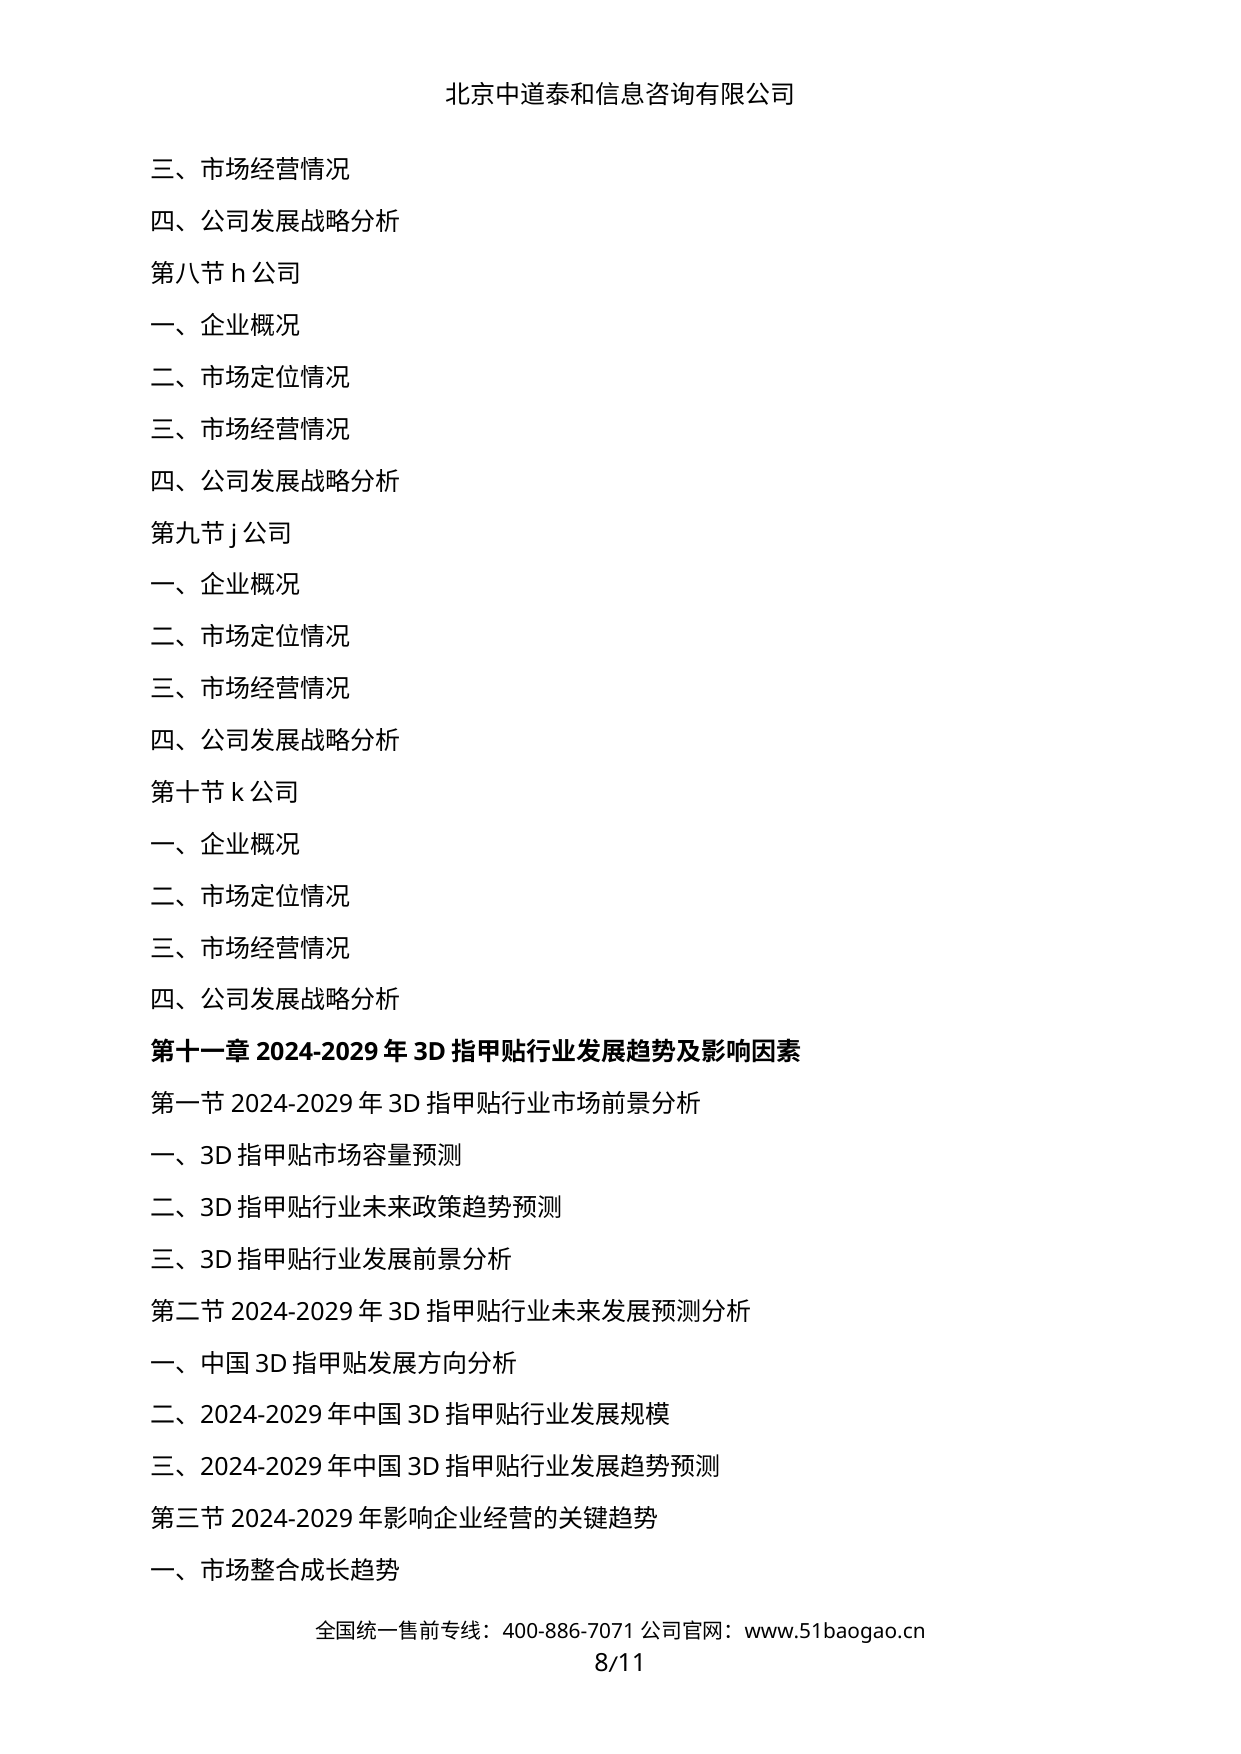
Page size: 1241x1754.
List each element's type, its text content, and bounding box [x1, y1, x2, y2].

text 二、3D指甲贴行业未来政策趋势预测 [150, 1187, 1090, 1224]
text 三、市场经营情况 [150, 150, 1090, 186]
text 第九节 j公司 [150, 513, 1090, 549]
text 一、企业概况 [150, 306, 1090, 342]
text 二、市场定位情况 [150, 876, 1090, 912]
text 二、市场定位情况 [150, 617, 1090, 653]
text 一、中国3D指甲贴发展方向分析 [150, 1343, 1090, 1379]
text 四、公司发展战略分析 [150, 202, 1090, 238]
text 三、市场经营情况 [150, 409, 1090, 446]
text 第一节 2024-2029年3D指甲贴行业市场前景分析 [150, 1084, 1090, 1120]
text 第二节 2024-2029年3D指甲贴行业未来发展预测分析 [150, 1291, 1090, 1327]
text 第八节 h公司 [150, 254, 1090, 290]
text 三、3D指甲贴行业发展前景分析 [150, 1239, 1090, 1276]
text 第三节 2024-2029年影响企业经营的关键趋势 [150, 1499, 1090, 1535]
text 四、公司发展战略分析 [150, 461, 1090, 497]
text 第十节 k公司 [150, 772, 1090, 809]
text 二、市场定位情况 [150, 357, 1090, 394]
text 四、公司发展战略分析 [150, 721, 1090, 757]
text 三、2024-2029年中国3D指甲贴行业发展趋势预测 [150, 1447, 1090, 1483]
text 一、3D指甲贴市场容量预测 [150, 1136, 1090, 1172]
text 一、市场整合成长趋势 [150, 1551, 1090, 1587]
text 第十一章 2024-2029年3D指甲贴行业发展趋势及影响因素 [150, 1032, 1090, 1068]
text 二、2024-2029年中国3D指甲贴行业发展规模 [150, 1395, 1090, 1431]
text 三、市场经营情况 [150, 669, 1090, 705]
text 三、市场经营情况 [150, 928, 1090, 964]
text 四、公司发展战略分析 [150, 980, 1090, 1016]
text 一、企业概况 [150, 824, 1090, 861]
text 一、企业概况 [150, 565, 1090, 601]
